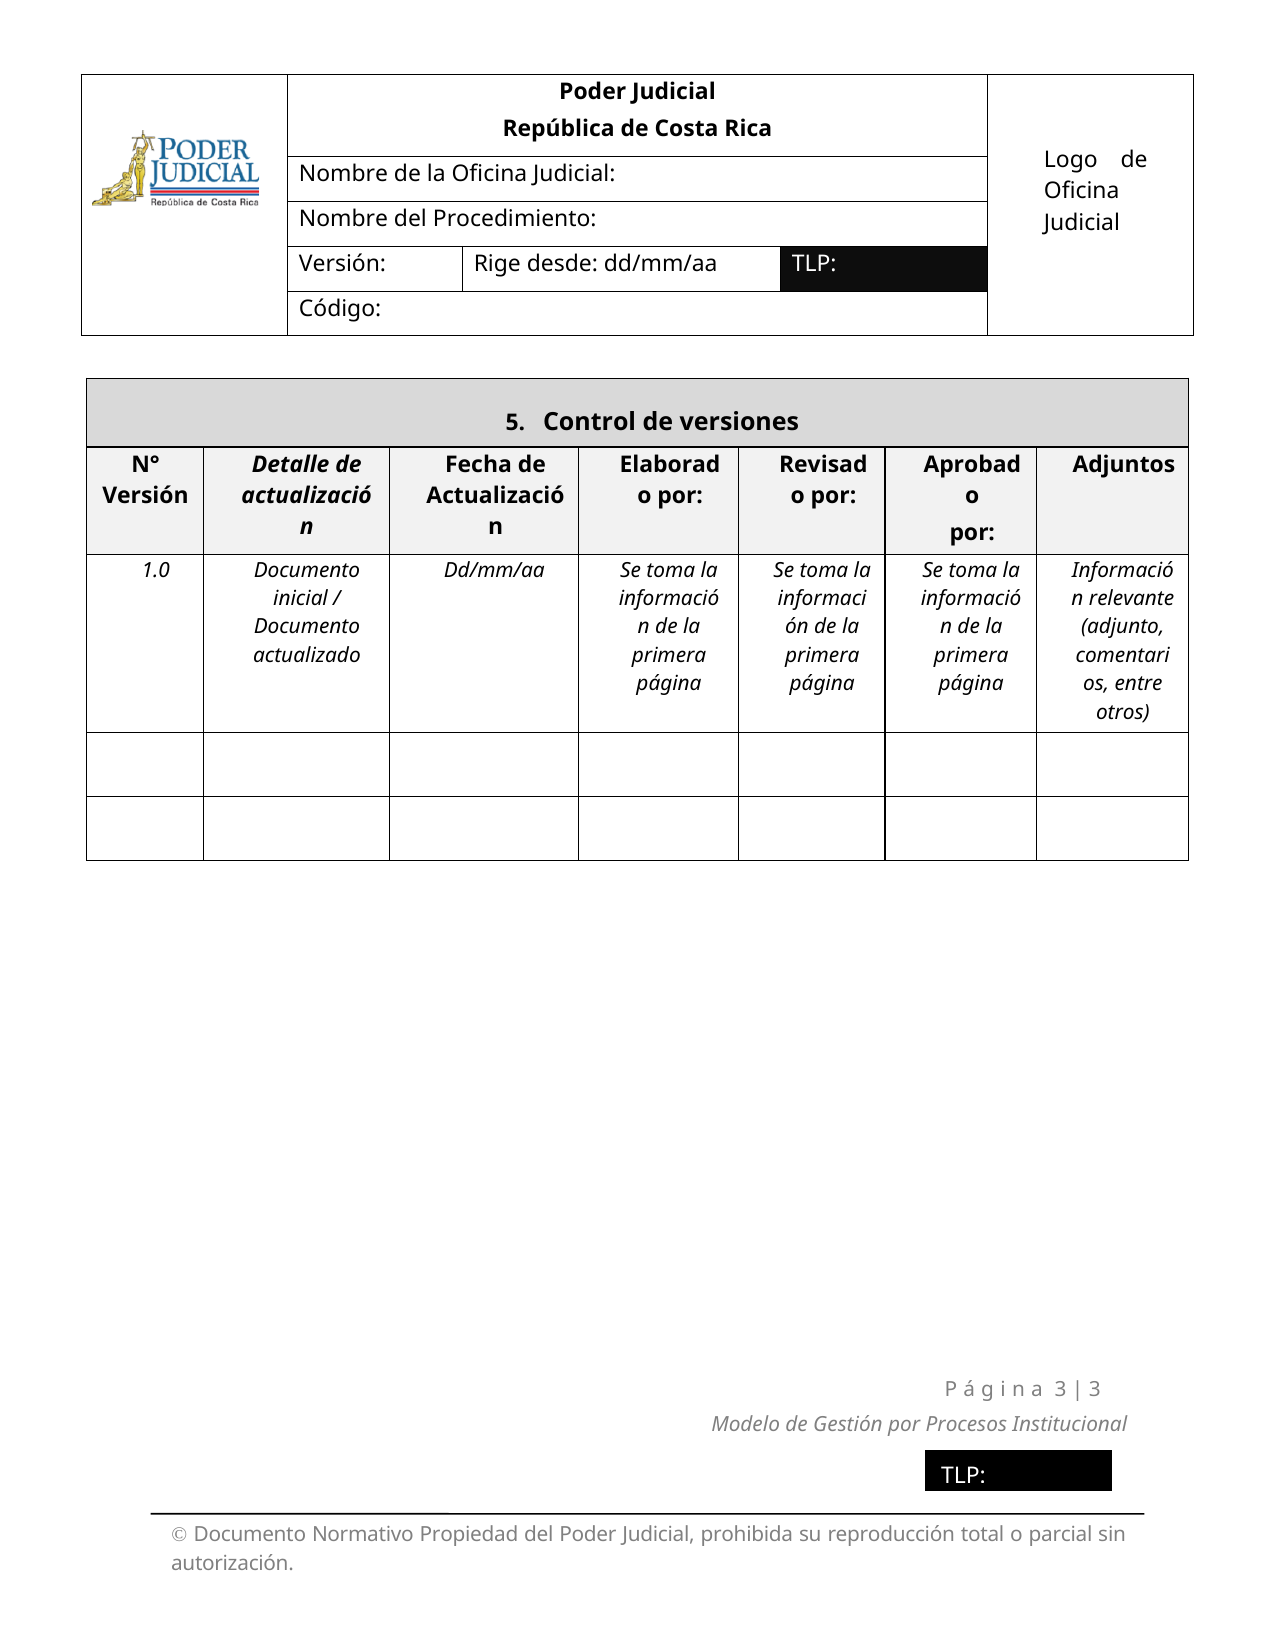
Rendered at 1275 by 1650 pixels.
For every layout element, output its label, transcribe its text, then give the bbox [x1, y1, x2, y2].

table_cell Detalle de actualización [204, 448, 389, 554]
table_cell Elaborado por: [579, 448, 738, 554]
table_cell [886, 733, 1036, 796]
picture [92, 127, 260, 206]
table_cell Revisado por: [739, 448, 884, 554]
table_cell [579, 733, 738, 796]
table_cell Dd/mm/aa [390, 555, 578, 732]
table_cell [739, 797, 884, 859]
table_cell Adjuntos [1037, 448, 1188, 554]
table_cell 1.0 [87, 555, 203, 732]
table_cell Se toma la información de la primera página [579, 555, 738, 732]
table_cell Se toma la información de la primera página [886, 555, 1036, 732]
table_cell Información relevante (adjunto, comentarios, entre otros) [1037, 555, 1188, 732]
table_cell Aprobado por: [886, 448, 1036, 554]
table_cell N° Versión [87, 448, 203, 554]
table_cell [204, 733, 389, 796]
table_header Control de versiones [87, 379, 1188, 446]
table_cell [87, 797, 203, 859]
table_cell Se toma la información de la primera página [739, 555, 884, 732]
table_cell [390, 733, 578, 796]
table_cell [739, 733, 884, 796]
table_cell [204, 797, 389, 859]
table_cell [87, 733, 203, 796]
table_cell [1037, 797, 1188, 859]
table_cell Fecha de Actualización [390, 448, 578, 554]
table_cell [1037, 733, 1188, 796]
table_cell [390, 797, 578, 859]
table_cell Documento inicial / Documento actualizado [204, 555, 389, 732]
table_cell [886, 797, 1036, 859]
table_cell [579, 797, 738, 859]
